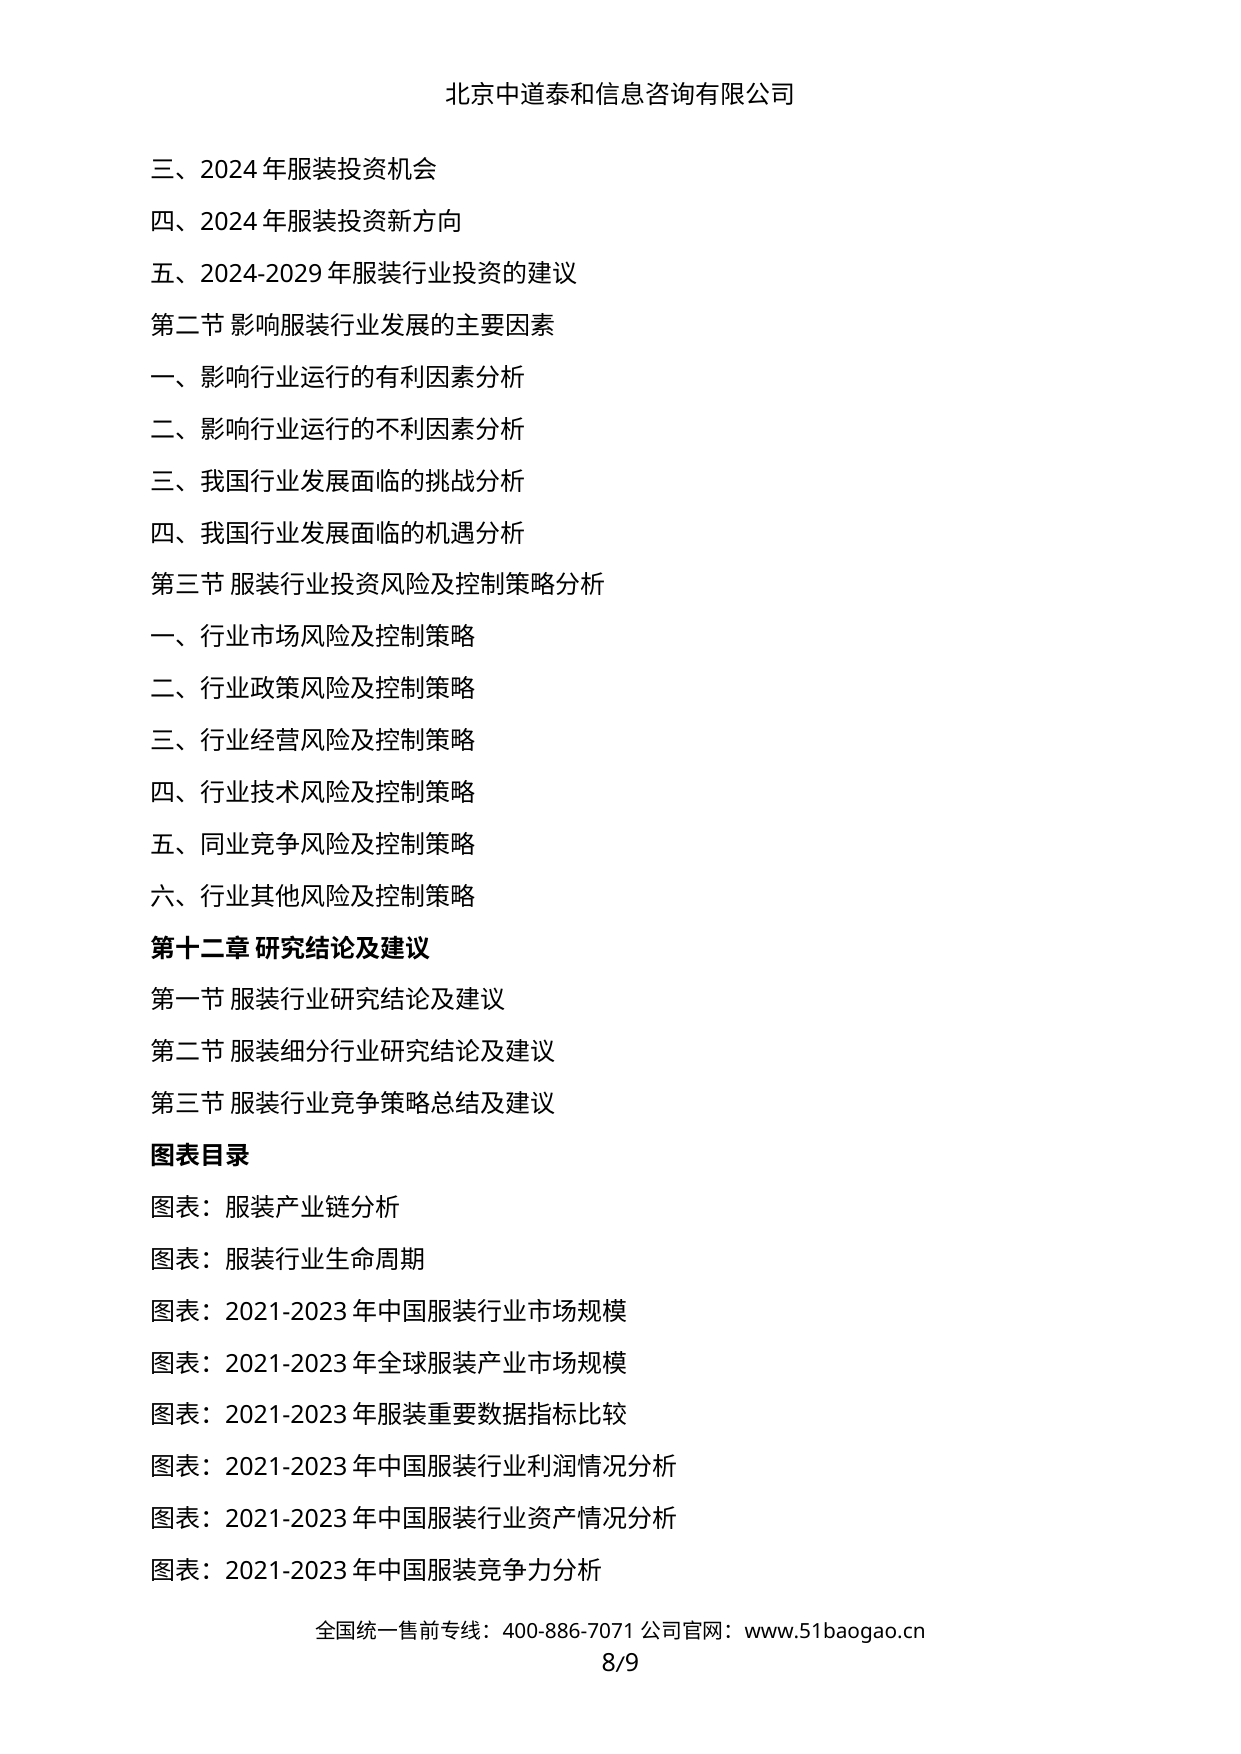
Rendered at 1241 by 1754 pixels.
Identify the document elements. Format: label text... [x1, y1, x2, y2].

text 图表：2021-2023年中国服装行业利润情况分析 [150, 1447, 1090, 1483]
text 二、影响行业运行的不利因素分析 [150, 409, 1090, 446]
text 图表：2021-2023年中国服装竞争力分析 [150, 1551, 1090, 1587]
text 图表：2021-2023年中国服装行业市场规模 [150, 1291, 1090, 1327]
text 第二节 影响服装行业发展的主要因素 [150, 306, 1090, 342]
text 第三节 服装行业投资风险及控制策略分析 [150, 565, 1090, 601]
text 图表：2021-2023年服装重要数据指标比较 [150, 1395, 1090, 1431]
text 五、2024-2029年服装行业投资的建议 [150, 254, 1090, 290]
text 图表目录 [150, 1136, 1090, 1172]
text 一、行业市场风险及控制策略 [150, 617, 1090, 653]
text 三、行业经营风险及控制策略 [150, 721, 1090, 757]
text 第二节 服装细分行业研究结论及建议 [150, 1032, 1090, 1068]
text 四、我国行业发展面临的机遇分析 [150, 513, 1090, 549]
text 图表：2021-2023年中国服装行业资产情况分析 [150, 1499, 1090, 1535]
text 三、我国行业发展面临的挑战分析 [150, 461, 1090, 497]
text 图表：服装产业链分析 [150, 1187, 1090, 1224]
text 二、行业政策风险及控制策略 [150, 669, 1090, 705]
text 六、行业其他风险及控制策略 [150, 876, 1090, 912]
text 一、影响行业运行的有利因素分析 [150, 357, 1090, 394]
text 四、行业技术风险及控制策略 [150, 772, 1090, 809]
text 第三节 服装行业竞争策略总结及建议 [150, 1084, 1090, 1120]
text 四、2024年服装投资新方向 [150, 202, 1090, 238]
text 图表：服装行业生命周期 [150, 1239, 1090, 1276]
text 三、2024年服装投资机会 [150, 150, 1090, 186]
text 第十二章 研究结论及建议 [150, 928, 1090, 964]
text 图表：2021-2023年全球服装产业市场规模 [150, 1343, 1090, 1379]
text 第一节 服装行业研究结论及建议 [150, 980, 1090, 1016]
text 五、同业竞争风险及控制策略 [150, 824, 1090, 861]
